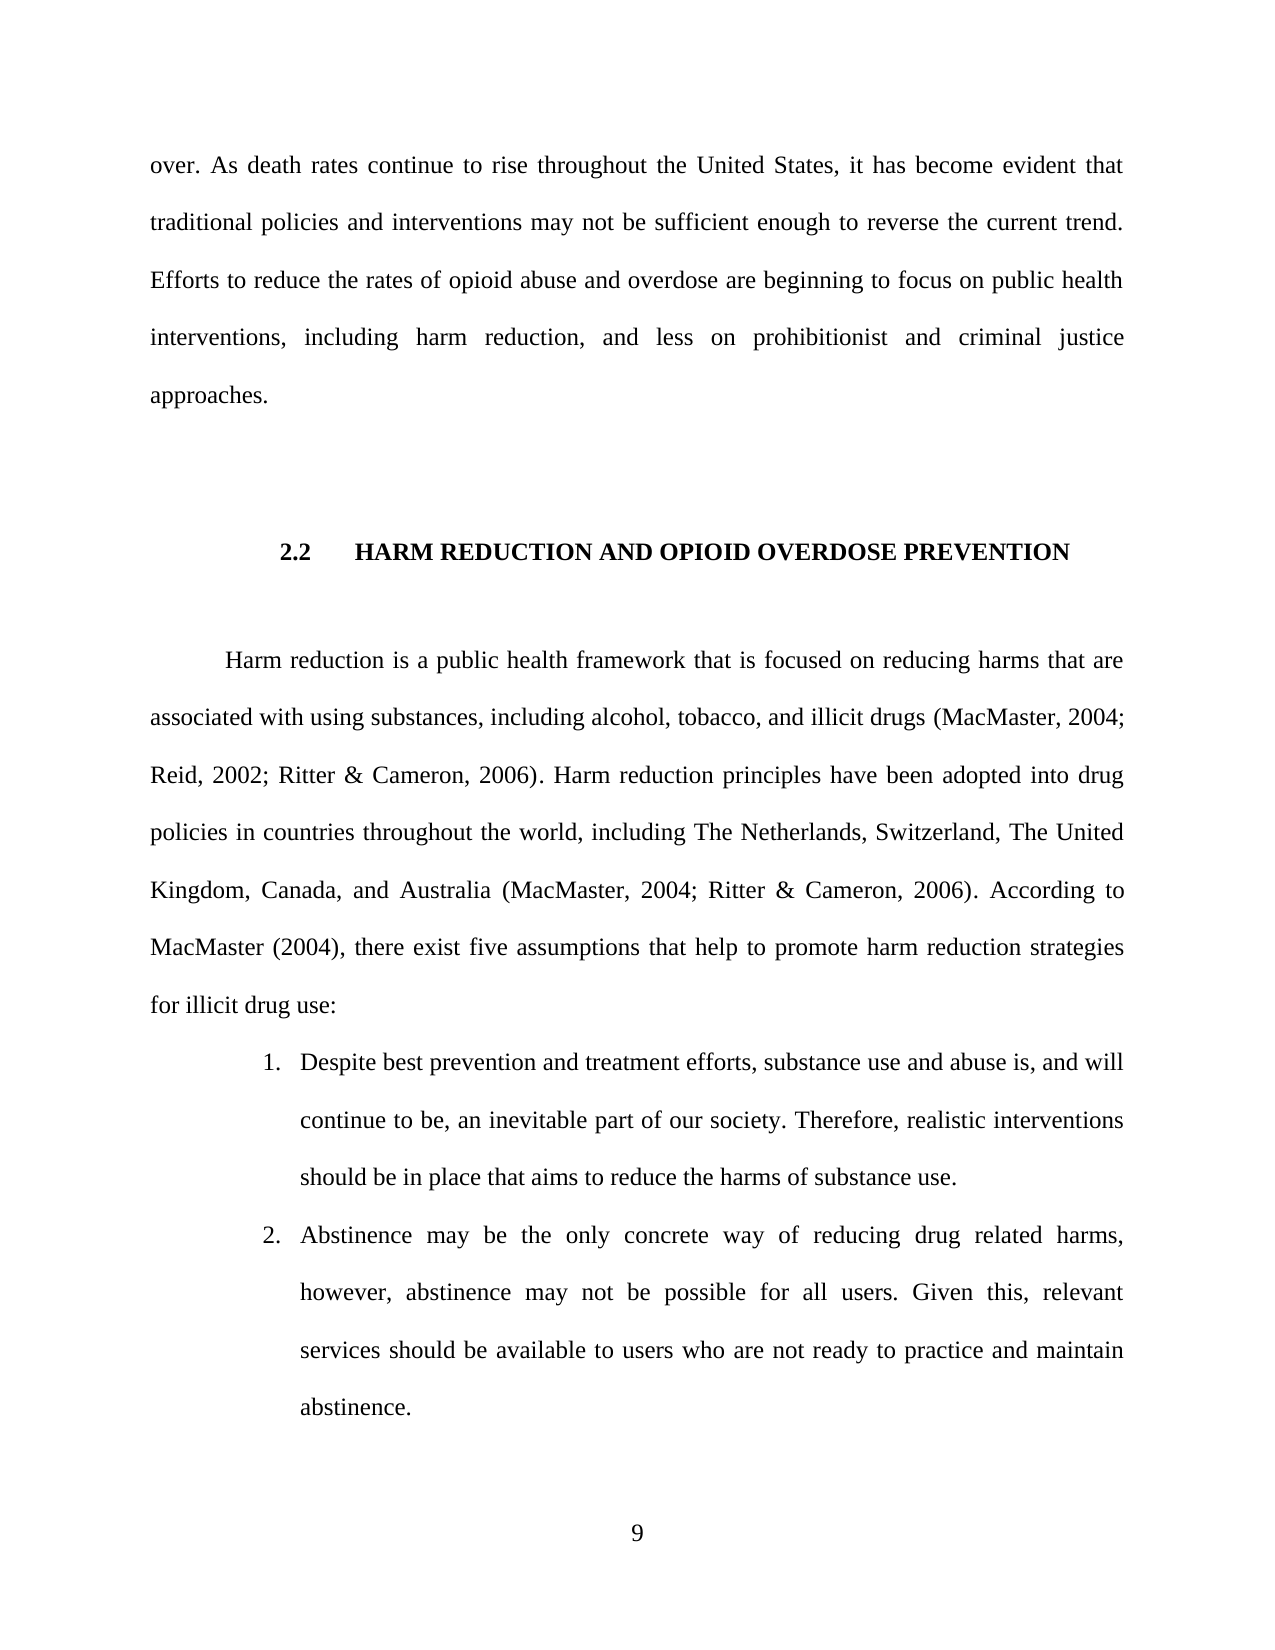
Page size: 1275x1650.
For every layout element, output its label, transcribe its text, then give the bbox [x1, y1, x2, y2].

list Despite best prevention and treatment efforts, substance use and abuse is, and will continue to be, an inevitable part of our society. Therefore, realistic interventions should be in place that aims to reduce the harms of substance use. [262, 1047, 1125, 1191]
text Harm reduction is a public health framework that is focused on reducing harms that are associated with using substances, including alcohol, tobacco, and illicit drugs (MacMaster, 2004; Reid, 2002; Ritter & Cameron, 2006). Harm reduction principles have been adopted into drug policies in countries throughout the world, including The Netherlands, Switzerland, The United Kingdom, Canada, and Australia (MacMaster, 2004; Ritter & Cameron, 2006). According to MacMaster (2004), there exist five assumptions that help to promote harm reduction strategies for illicit drug use: [150, 645, 1125, 1019]
list Abstinence may be the only concrete way of reducing drug related harms, however, abstinence may not be possible for all users. Given this, relevant services should be available to users who are not ready to practice and maintain abstinence. [262, 1220, 1125, 1421]
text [150, 150, 1125, 409]
subtitle Harm Reduction and opioid overdose prevention [150, 537, 1125, 566]
